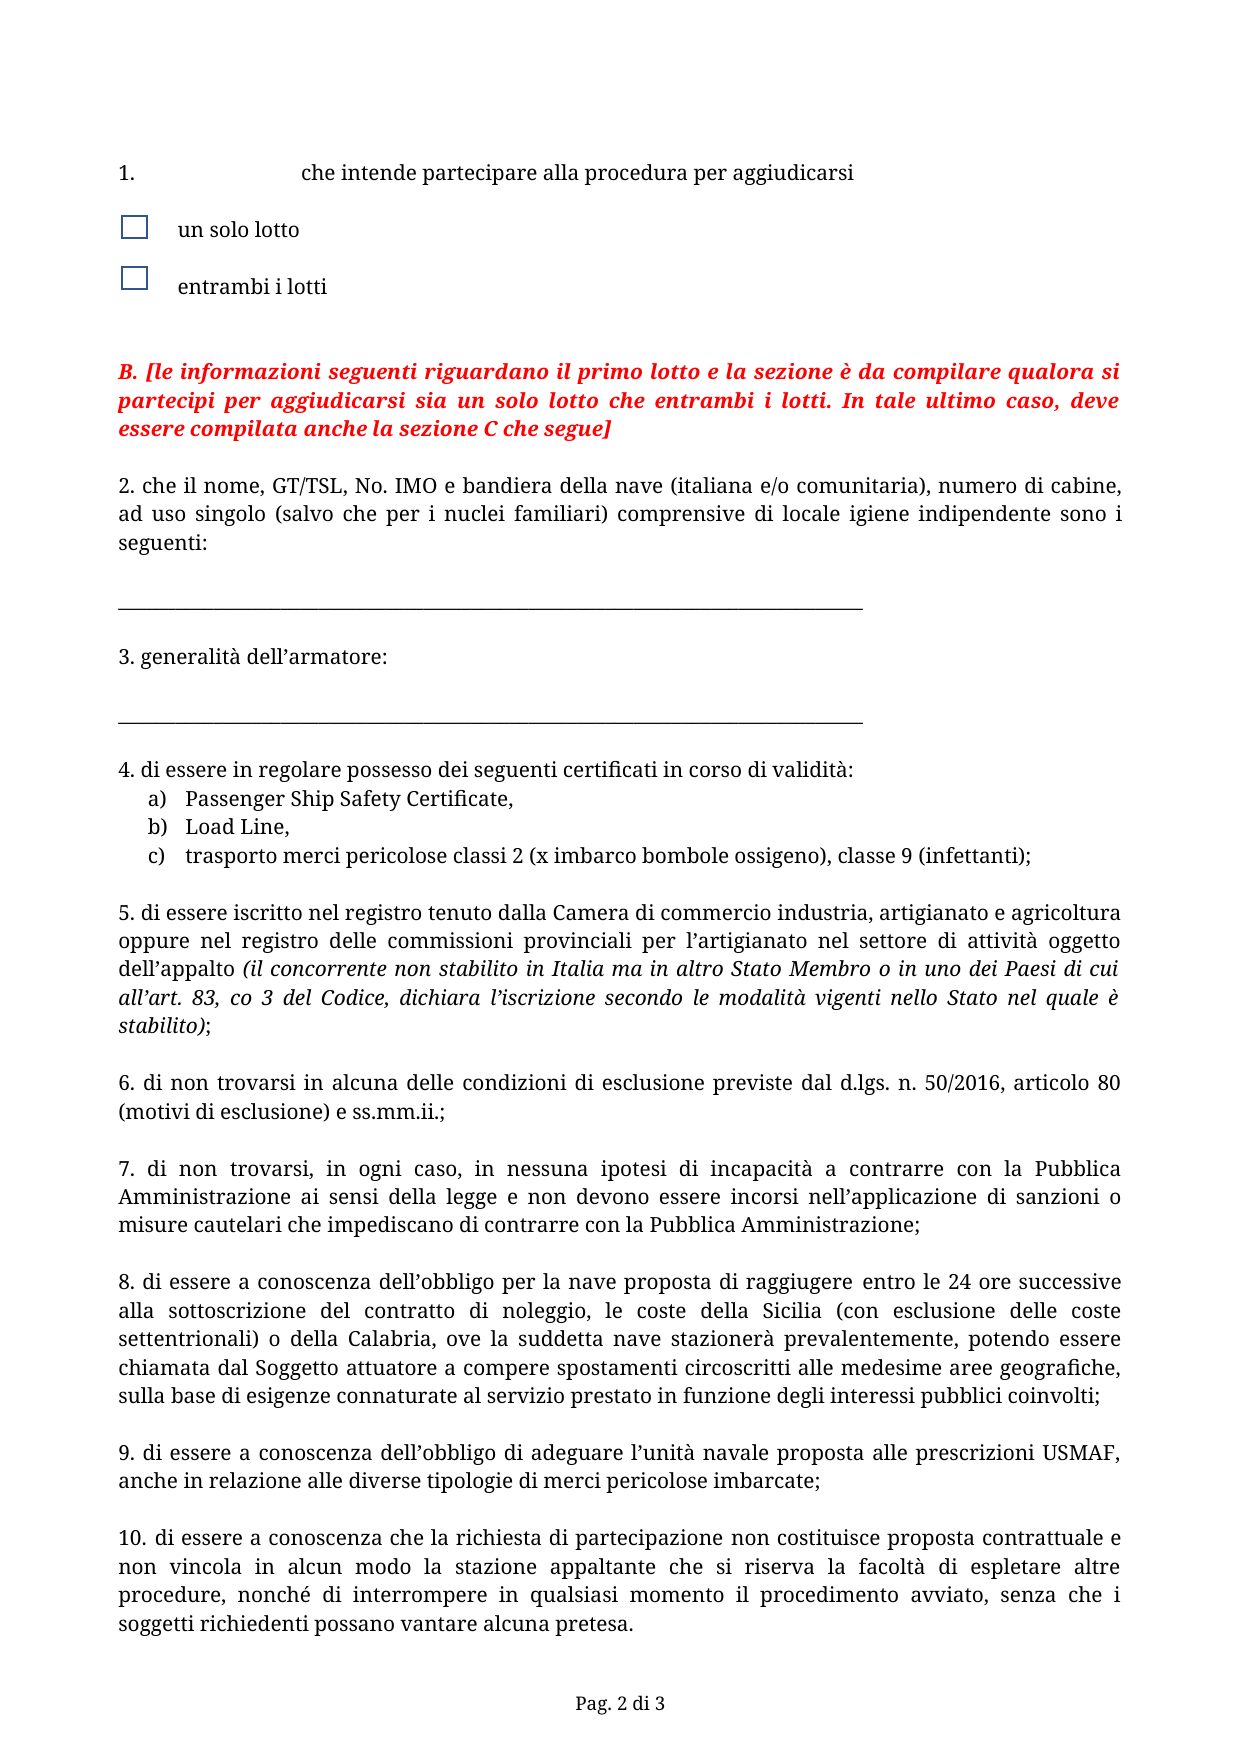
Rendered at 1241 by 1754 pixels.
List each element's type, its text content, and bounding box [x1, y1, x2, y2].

text 10. di essere a conoscenza che la richiesta di partecipazione non costituisce proposta contrattuale e non vincola in alcun modo la stazione appaltante che si riserva la facoltà di espletare altre procedure, nonché di interrompere in qualsiasi momento il procedimento avviato, senza che i soggetti richiedenti possano vantare alcuna pretesa. [118, 1523, 1122, 1637]
text 5. di essere iscritto nel registro tenuto dalla Camera di commercio industria, artigianato e agricoltura oppure nel registro delle commissioni provinciali per l’artigianato nel settore di attività oggetto dell’appalto (il concorrente non stabilito in Italia ma in altro Stato Membro o in uno dei Paesi di cui all’art. 83, co 3 del Codice, dichiara l’iscrizione secondo le modalità vigenti nello Stato nel quale è stabilito); [118, 898, 1122, 1040]
text 9. di essere a conoscenza dell’obbligo di adeguare l’unità navale proposta alle prescrizioni USMAF, anche in relazione alle diverse tipologie di merci pericolose imbarcate; [118, 1438, 1122, 1495]
text entrambi i lotti [118, 272, 1123, 301]
text 7. di non trovarsi, in ogni caso, in nessuna ipotesi di incapacità a contrarre con la Pubblica Amministrazione ai sensi della legge e non devono essere incorsi nell’applicazione di sanzioni o misure cautelari che impediscano di contrarre con la Pubblica Amministrazione; [118, 1154, 1122, 1239]
text 2. che il nome, GT/TSL, No. IMO e bandiera della nave (italiana e/o comunitaria), numero di cabine, ad uso singolo (salvo che per i nuclei familiari) comprensive di locale igiene indipendente sono i seguenti: [118, 471, 1123, 556]
list che intende partecipare alla procedura per aggiudicarsi [118, 158, 1123, 187]
text un solo lotto [118, 215, 1123, 244]
text ______________________________________________________________________________ [118, 699, 1123, 727]
text 3. generalità dell’armatore: [118, 642, 1123, 670]
list Passenger Ship Safety Certificate, [148, 784, 1123, 812]
list trasporto merci pericolose classi 2 (x imbarco bombole ossigeno), classe 9 (infettanti); [148, 841, 1123, 869]
text 8. di essere a conoscenza dell’obbligo per la nave proposta di raggiugere entro le 24 ore successive alla sottoscrizione del contratto di noleggio, le coste della Sicilia (con esclusione delle coste settentrionali) o della Calabria, ove la suddetta nave stazionerà prevalentemente, potendo essere chiamata dal Soggetto attuatore a compere spostamenti circoscritti alle medesime aree geografiche, sulla base di esigenze connaturate al servizio prestato in funzione degli interessi pubblici coinvolti; [118, 1267, 1122, 1409]
text ______________________________________________________________________________ [118, 585, 1123, 613]
text B. [le informazioni seguenti riguardano il primo lotto e la sezione è da compilare qualora si partecipi per aggiudicarsi sia un solo lotto che entrambi i lotti. In tale ultimo caso, deve essere compilata anche la sezione C che segue] [118, 357, 1123, 443]
text 6. di non trovarsi in alcuna delle condizioni di esclusione previste dal d.lgs. n. 50/2016, articolo 80 (motivi di esclusione) e ss.mm.ii.; [118, 1068, 1122, 1125]
text 4. di essere in regolare possesso dei seguenti certificati in corso di validità: [118, 756, 1123, 784]
list Load Line, [148, 812, 1123, 841]
